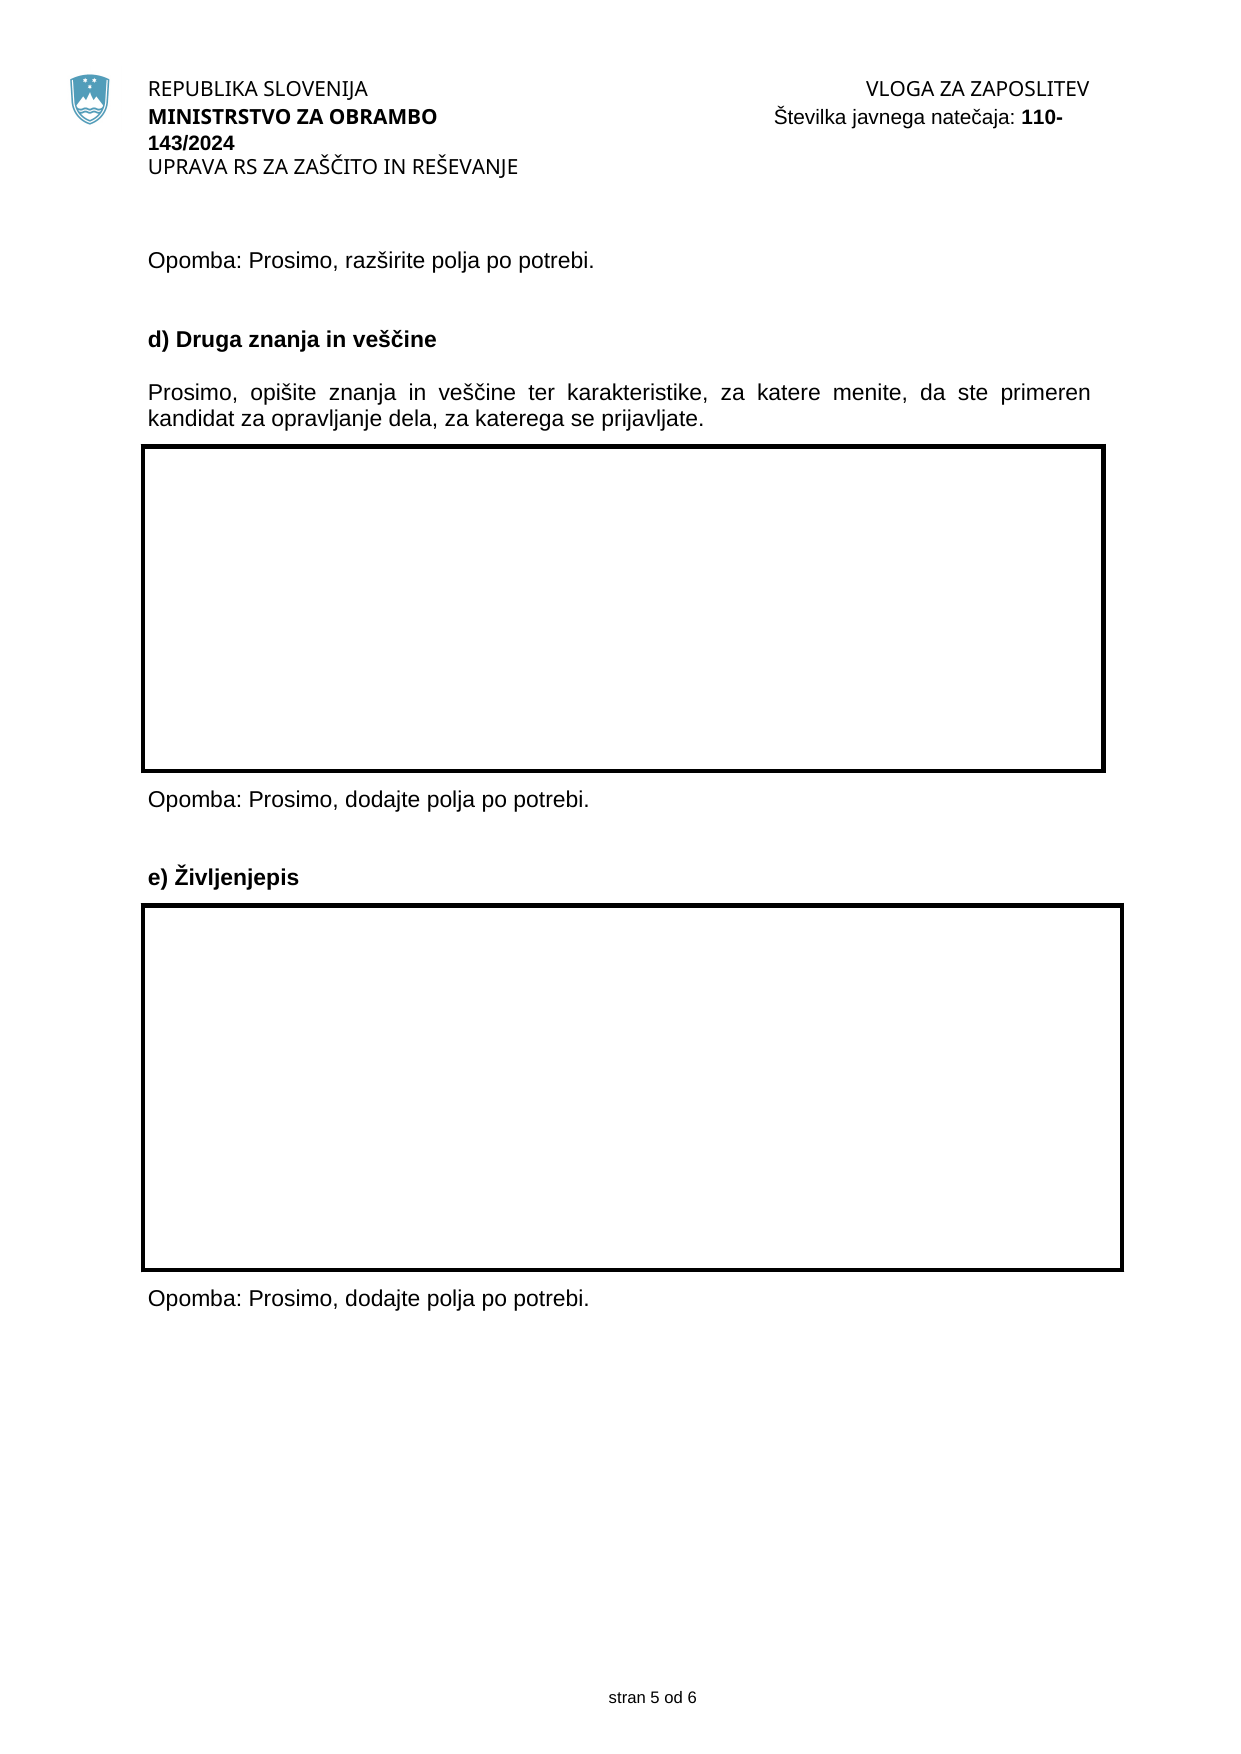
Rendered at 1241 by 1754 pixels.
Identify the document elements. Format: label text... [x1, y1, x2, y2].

text Opomba: Prosimo, dodajte polja po potrebi. [148, 786, 1092, 812]
text e) Življenjepis [148, 864, 1092, 890]
text Prosimo, opišite znanja in veščine ter karakteristike, za katere menite, da ste primeren kandidat za opravljanje dela, za katerega se prijavljate. [148, 379, 1092, 431]
text Opomba: Prosimo, razširite polja po potrebi. [148, 247, 1092, 273]
text Opomba: Prosimo, dodajte polja po potrebi. [148, 1285, 1092, 1311]
picture [59, 66, 122, 132]
text d) Druga znanja in veščine [148, 326, 1092, 352]
